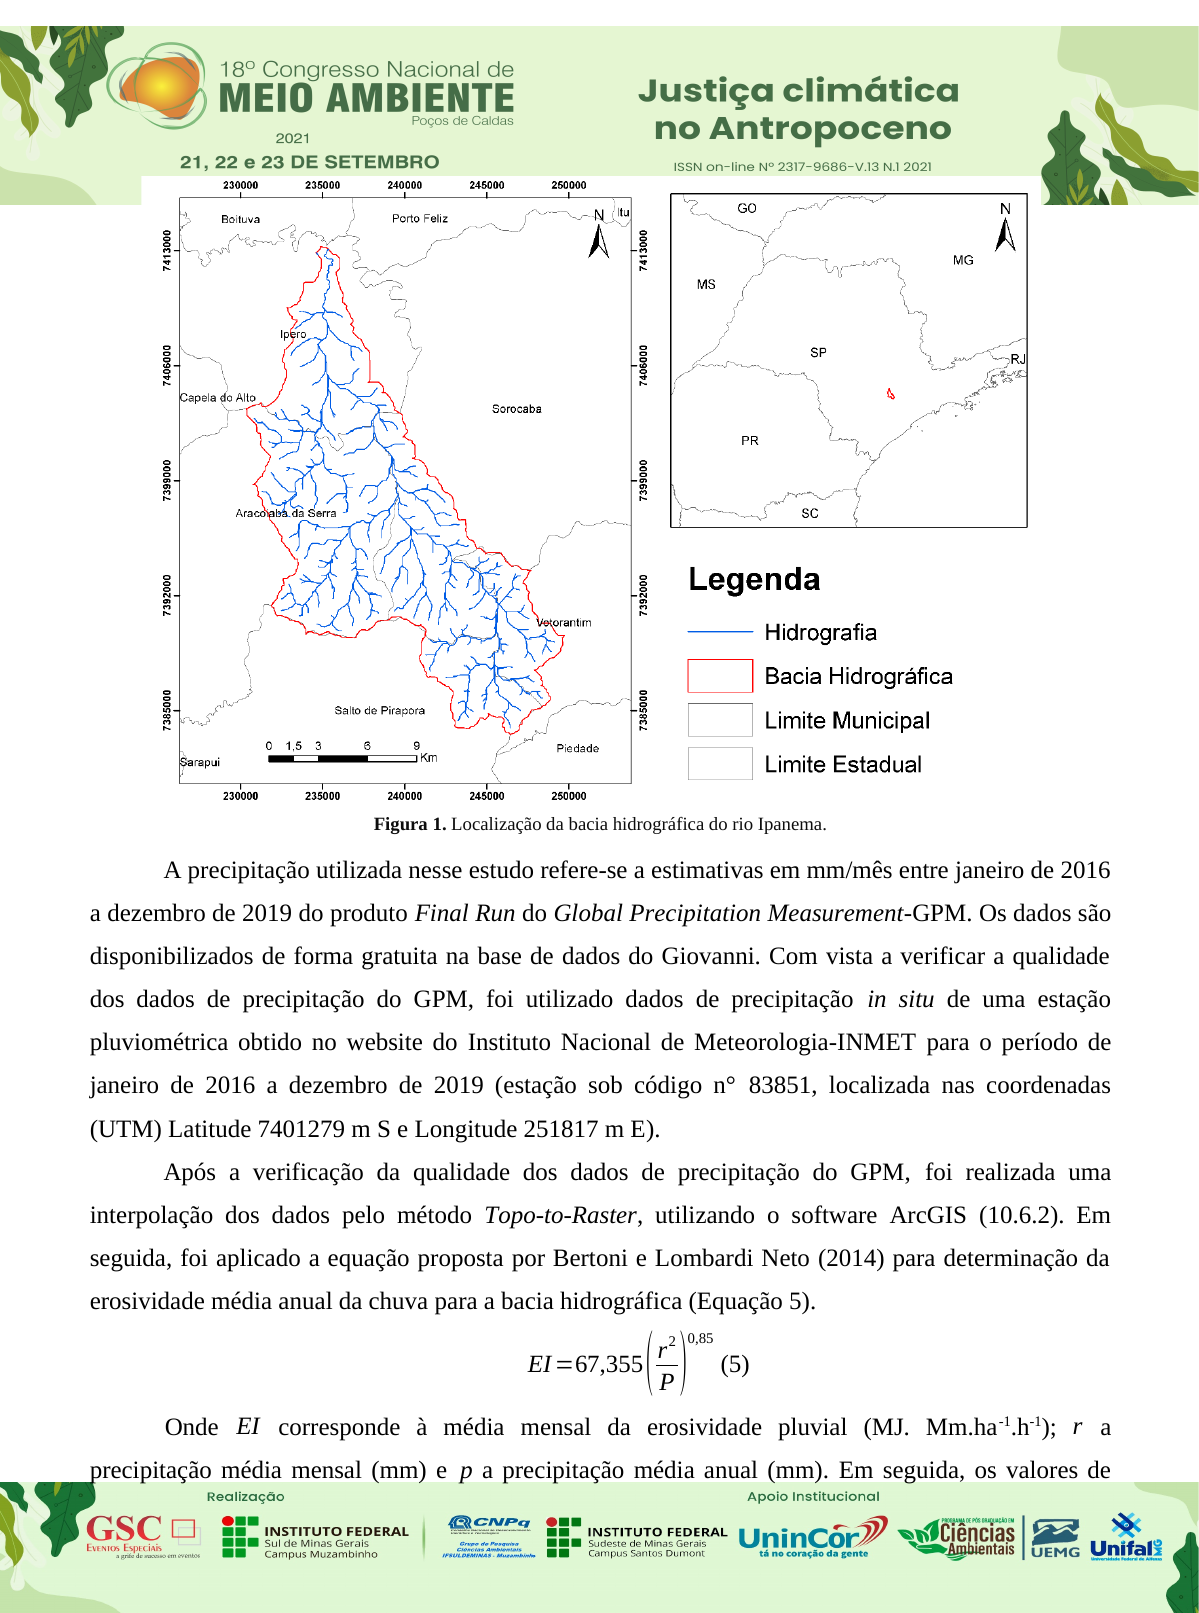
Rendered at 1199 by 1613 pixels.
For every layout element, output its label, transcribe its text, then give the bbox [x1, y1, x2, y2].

text A precipitação utilizada nesse estudo refere-se a estimativas em mm/mês entre janeiro de 2016 a dezembro de 2019 do produto Final Run do Global Precipitation Measurement-GPM. Os dados são disponibilizados de forma gratuita na base de dados do Giovanni. Com vista a verificar a qualidade dos dados de precipitação do GPM, foi utilizado dados de precipitação in situ de uma estação pluviométrica obtido no website do Instituto Nacional de Meteorologia-INMET para o período de janeiro de 2016 a dezembro de 2019 (estação sob código n° 83851, localizada nas coordenadas (UTM) Latitude 7401279 m S e Longitude 251817 m E). [89, 855, 1111, 1142]
picture [0, 26, 1199, 813]
text Figura 1. Localização da bacia hidrográfica do rio Ipanema. [89, 812, 1111, 834]
text (5) [89, 1329, 1111, 1398]
text Após a verificação da qualidade dos dados de precipitação do GPM, foi realizada uma interpolação dos dados pelo método Topo-to-Raster, utilizando o software ArcGIS (10.6.2). Em seguida, foi aplicado a equação proposta por Bertoni e Lombardi Neto (2014) para determinação da erosividade média anual da chuva para a bacia hidrográfica (Equação 5). [89, 1157, 1111, 1315]
picture [0, 1482, 1199, 1613]
